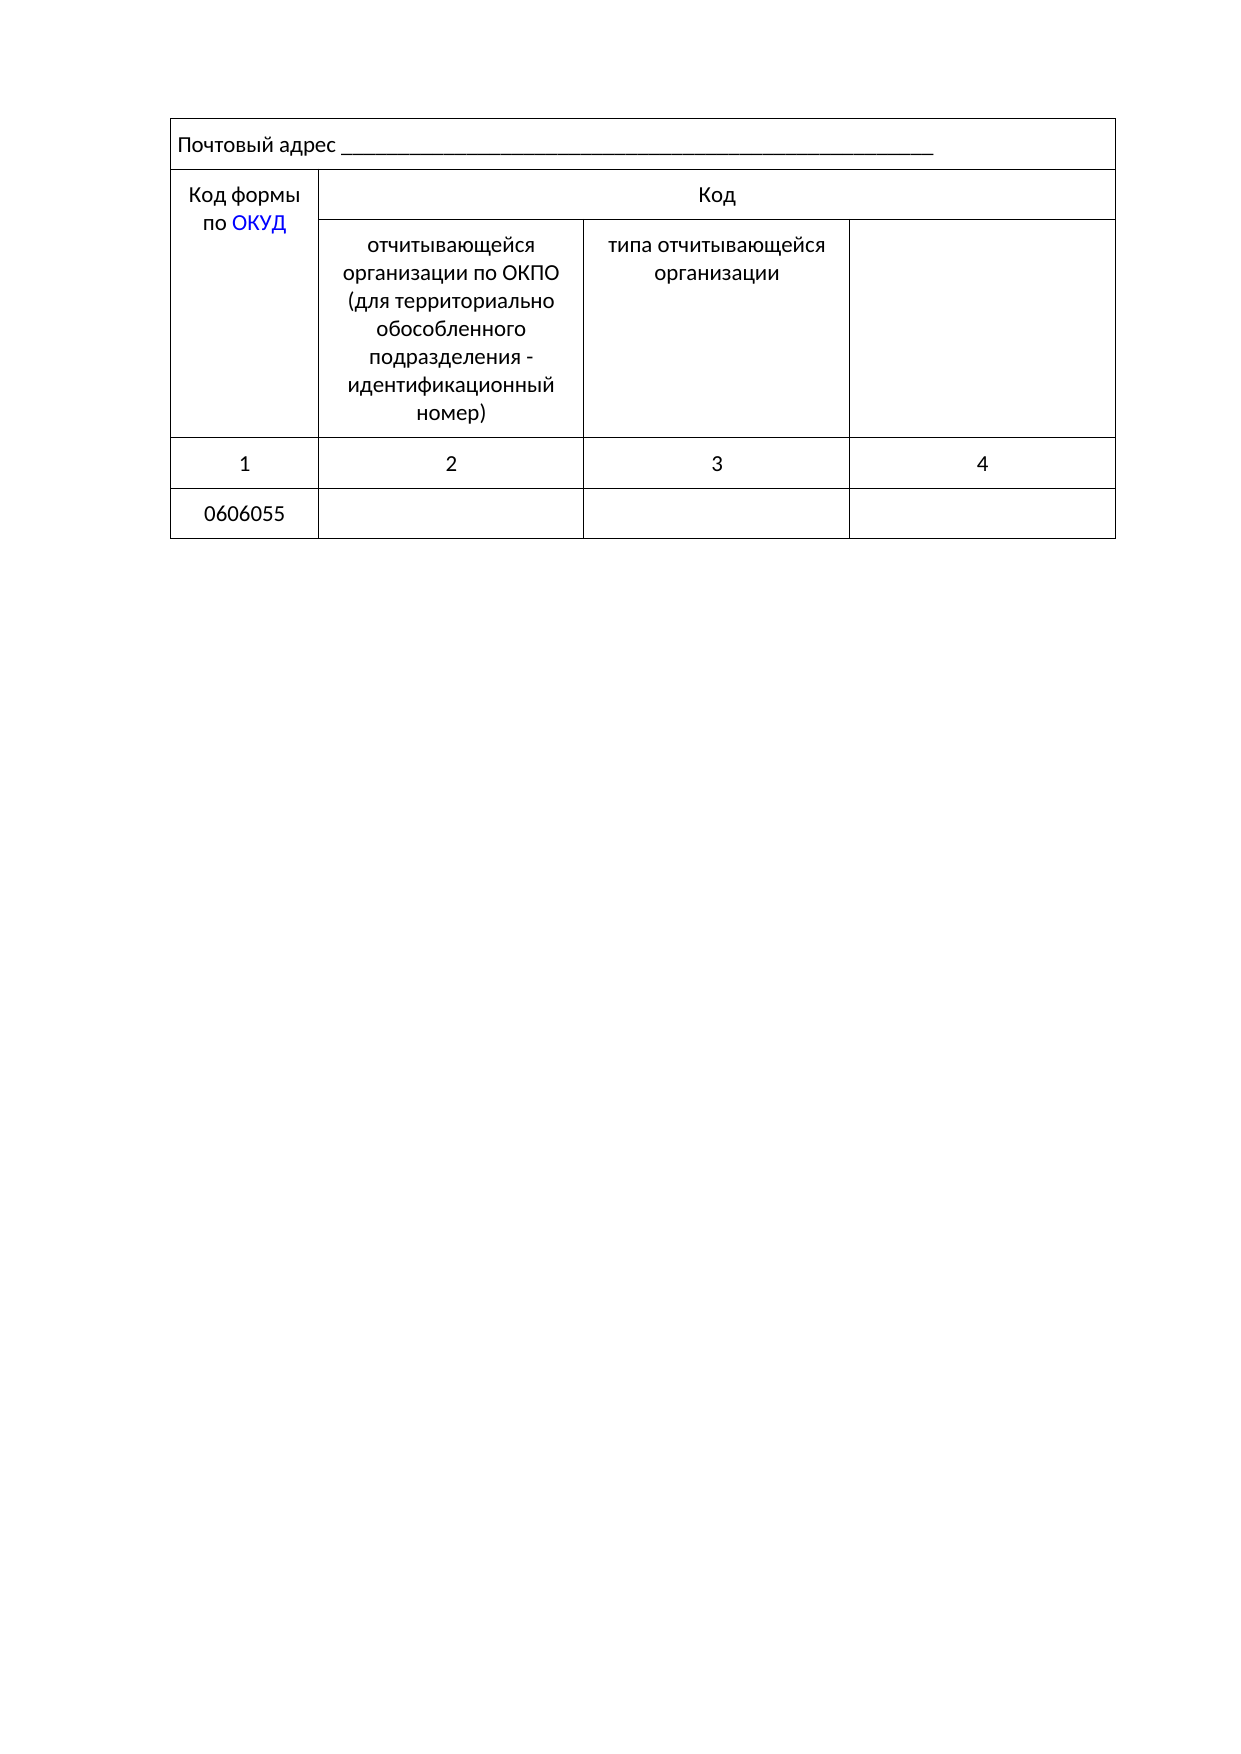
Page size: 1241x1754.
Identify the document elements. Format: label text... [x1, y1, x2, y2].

table_cell [850, 220, 1115, 437]
table_cell [850, 489, 1115, 538]
table_cell Код [319, 170, 1115, 219]
table_cell типа отчитывающейся организации [584, 220, 849, 437]
table_cell 3 [584, 438, 849, 487]
table_cell отчитывающейся организации по ОКПО (для территориально обособленного подразделения - идентификационный номер) [319, 220, 583, 437]
table_cell 1 [171, 438, 318, 487]
table_cell [319, 489, 583, 538]
table_cell [584, 489, 849, 538]
table_cell 0606055 [171, 489, 318, 538]
table_cell Код формы по ОКУД [171, 170, 318, 437]
table_cell 4 [850, 438, 1115, 487]
table_cell Почтовый адрес ____________________________________________________ [171, 119, 1115, 168]
table_cell 2 [319, 438, 583, 487]
